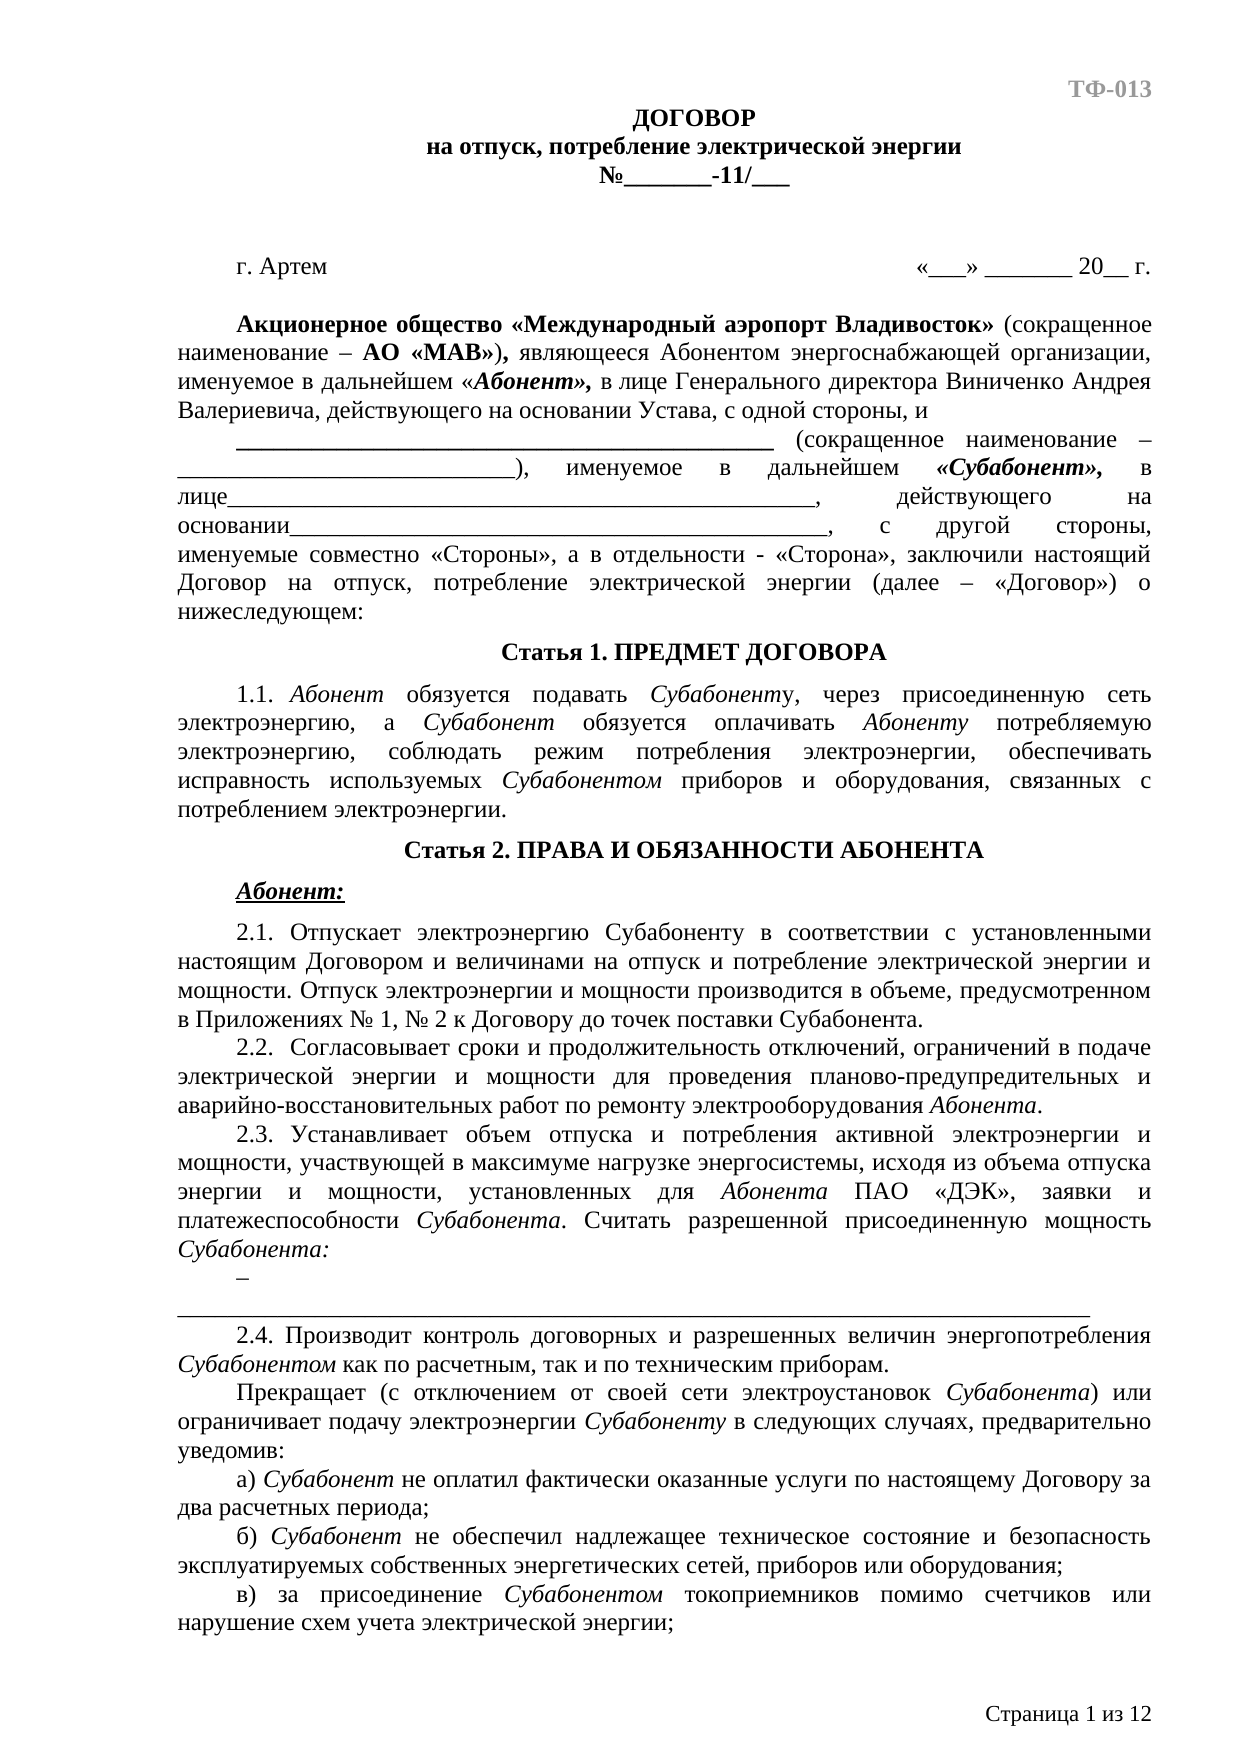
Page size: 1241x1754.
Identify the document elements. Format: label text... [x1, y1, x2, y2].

text – _________________________________________________________________________ [177, 1262, 1152, 1320]
list Прекращает (с отключением от своей сети электроустановок Субабонента) или ограничивает подачу электроэнергии Субабоненту в следующих случаях, предварительно уведомив: [177, 1377, 1152, 1464]
text Акционерное общество «Международный аэропорт Владивосток» (сокращенное наименование – АО «МАВ»), являющееся Абонентом энергоснабжающей организации, именуемое в дальнейшем «Абонент», в лице Генерального директора Виниченко Андрея Валериевича, действующего на основании Устава, с одной стороны, и [177, 309, 1152, 424]
list Абонент обязуется подавать Субабоненту, через присоединенную сеть электроэнергию, а Субабонент обязуется оплачивать Абоненту потребляемую электроэнергию, соблюдать режим потребления электроэнергии, обеспечивать исправность используемых Субабонентом приборов и оборудования, связанных с потреблением электроэнергии. [177, 679, 1152, 822]
text Статья 2. ПРАВА И ОБЯЗАННОСТИ АБОНЕНТА [177, 835, 1152, 864]
title №_______-11/___ [177, 160, 1152, 189]
list Отпускает электроэнергию Субабоненту в соответствии с установленными настоящим Договором и величинами на отпуск и потребление электрической энергии и мощности. Отпуск электроэнергии и мощности производится в объеме, предусмотренном в Приложениях № 1, № 2 к Договору до точек поставки Субабонента. [177, 917, 1152, 1032]
text б) Субабонент не обеспечил надлежащее техническое состояние и безопасность эксплуатируемых собственных энергетических сетей, приборов или оборудования; [177, 1521, 1152, 1579]
text в) за присоединение Субабонентом токоприемников помимо счетчиков или нарушение схем учета электрической энергии; [177, 1579, 1152, 1636]
text а) Субабонент не оплатил фактически оказанные услуги по настоящему Договору за два расчетных периода; [177, 1464, 1152, 1521]
title ТФ-013 [177, 74, 1152, 103]
text Статья 1. ПРЕДМЕТ ДОГОВОРА [177, 637, 1152, 666]
list Устанавливает объем отпуска и потребления активной электроэнергии и мощности, участвующей в максимуме нагрузке энергосистемы, исходя из объема отпуска энергии и мощности, установленных для Абонента ПАО «ДЭК», заявки и платежеспособности Субабонента. Считать разрешенной присоединенную мощность Субабонента: [177, 1119, 1152, 1262]
text ___________________________________________ (сокращенное наименование –___________________________), именуемое в дальнейшем «Субабонент», в лице_______________________________________________, действующего на основании___________________________________________, с другой стороны, именуемые совместно «Стороны», а в отдельности - «Сторона», заключили настоящий Договор на отпуск, потребление электрической энергии (далее – «Договор») о нижеследующем: [177, 424, 1152, 625]
title ДОГОВОР [177, 103, 1152, 131]
list 2.4. Производит контроль договорных и разрешенных величин энергопотребления Субабонентом как по расчетным, так и по техническим приборам. [177, 1320, 1152, 1377]
text Абонент: [177, 876, 1152, 905]
text г. Артем «___» _______ 20__ г. [177, 251, 1152, 280]
list Согласовывает сроки и продолжительность отключений, ограничений в подаче электрической энергии и мощности для проведения планово-предупредительных и аварийно-восстановительных работ по ремонту электрооборудования Абонента. [177, 1032, 1152, 1119]
title на отпуск, потребление электрической энергии [177, 131, 1152, 160]
